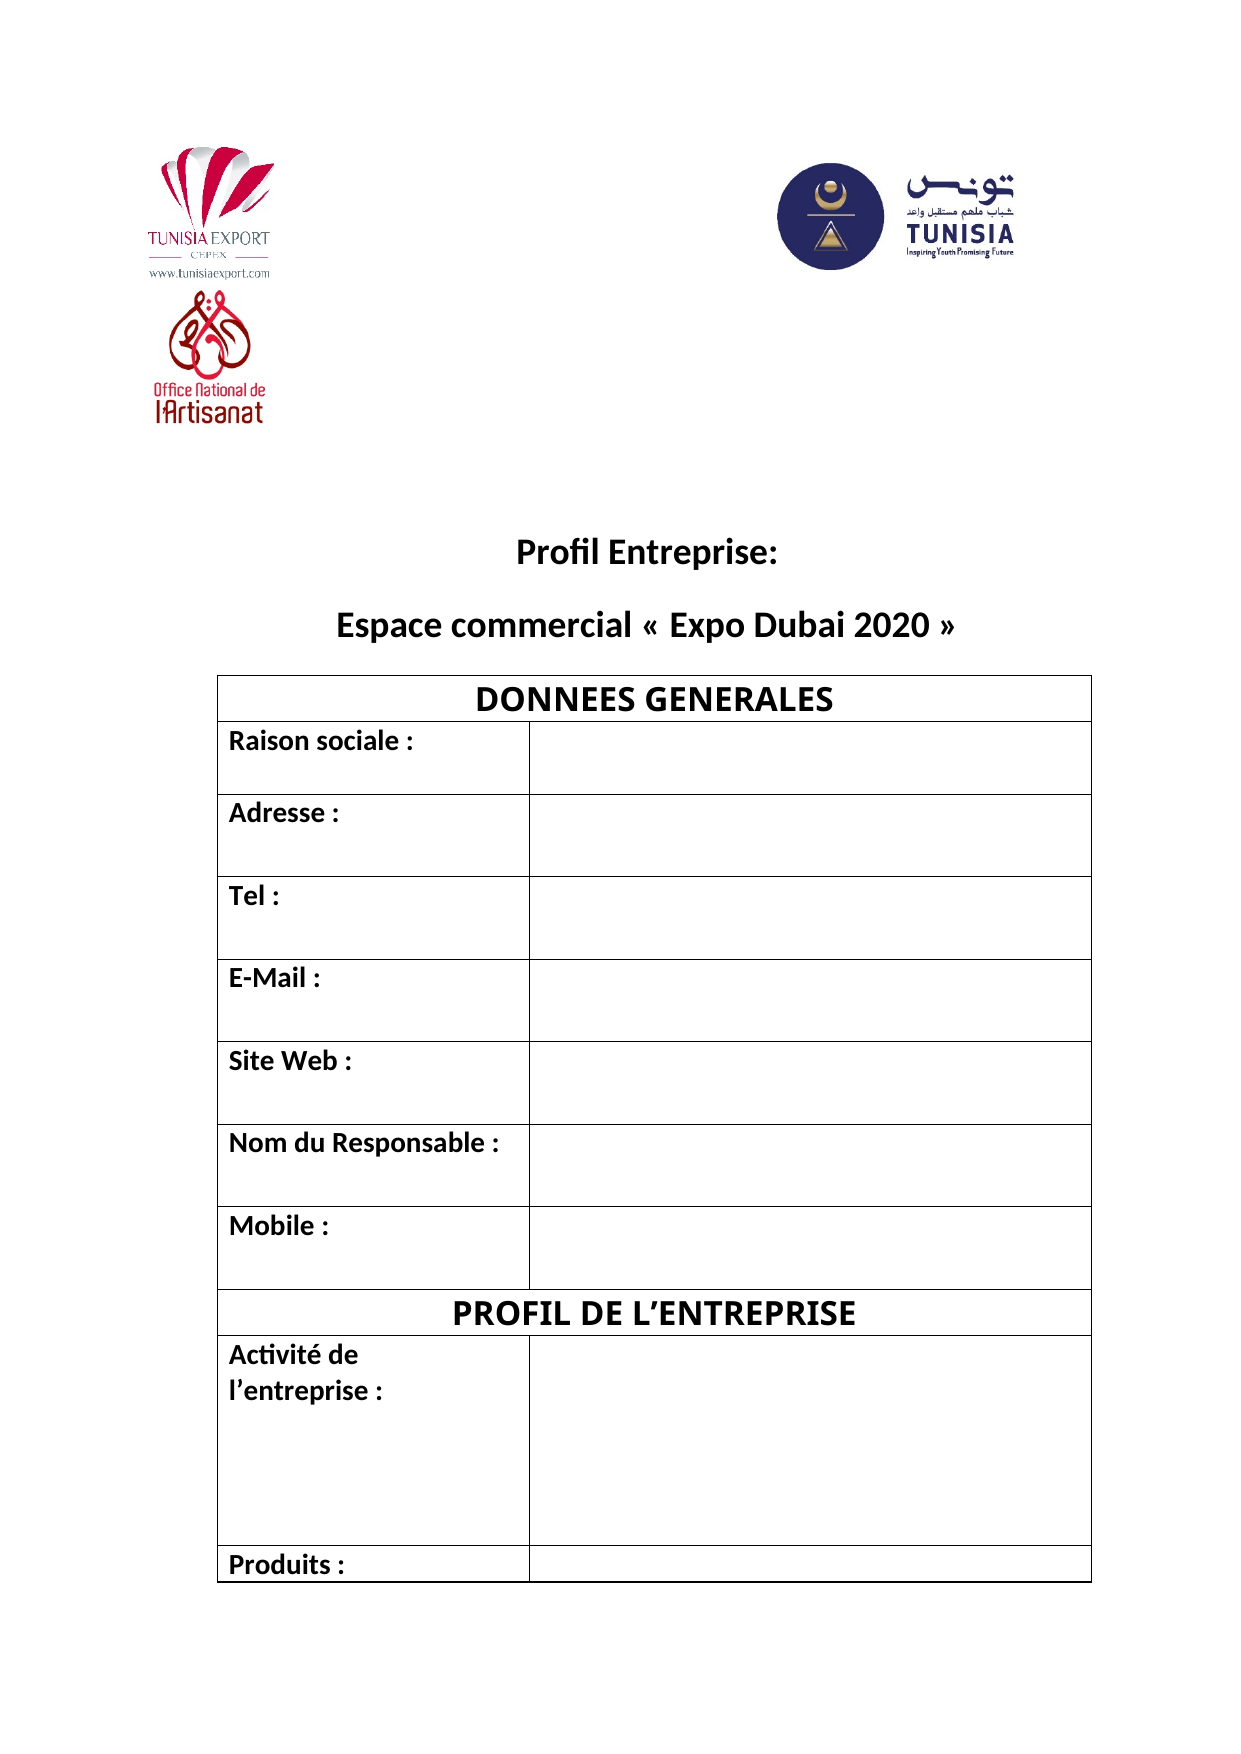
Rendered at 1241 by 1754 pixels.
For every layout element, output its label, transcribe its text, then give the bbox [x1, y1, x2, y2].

table_cell Mobile : [218, 1207, 529, 1288]
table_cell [218, 1546, 529, 1581]
picture [147, 147, 274, 280]
table_cell Raison sociale : [218, 722, 529, 793]
table_cell [530, 722, 1091, 793]
table_cell E-Mail : [218, 960, 529, 1041]
text Profil Entreprise: [265, 528, 1030, 573]
text Espace commercial « Expo Dubai 2020 » [265, 601, 1030, 647]
table_cell [530, 877, 1091, 958]
table_cell [530, 1336, 1091, 1545]
table_cell Tel : [218, 877, 529, 958]
table_cell [530, 1125, 1091, 1206]
table_cell PROFIL DE L’ENTREPRISE [218, 1290, 1091, 1335]
table_header DONNEES GENERALES [218, 676, 1091, 721]
table_cell Activité de l’entreprise : [218, 1336, 529, 1545]
table_cell Nom du Responsable : [218, 1125, 529, 1206]
table_cell Site Web : [218, 1042, 529, 1123]
picture [147, 283, 271, 431]
table_cell [530, 795, 1091, 876]
table_cell [530, 1042, 1091, 1123]
table_cell [530, 1207, 1091, 1288]
picture [764, 151, 1030, 280]
table_cell Adresse : [218, 795, 529, 876]
table_cell [530, 960, 1091, 1041]
table_cell [530, 1546, 1091, 1581]
